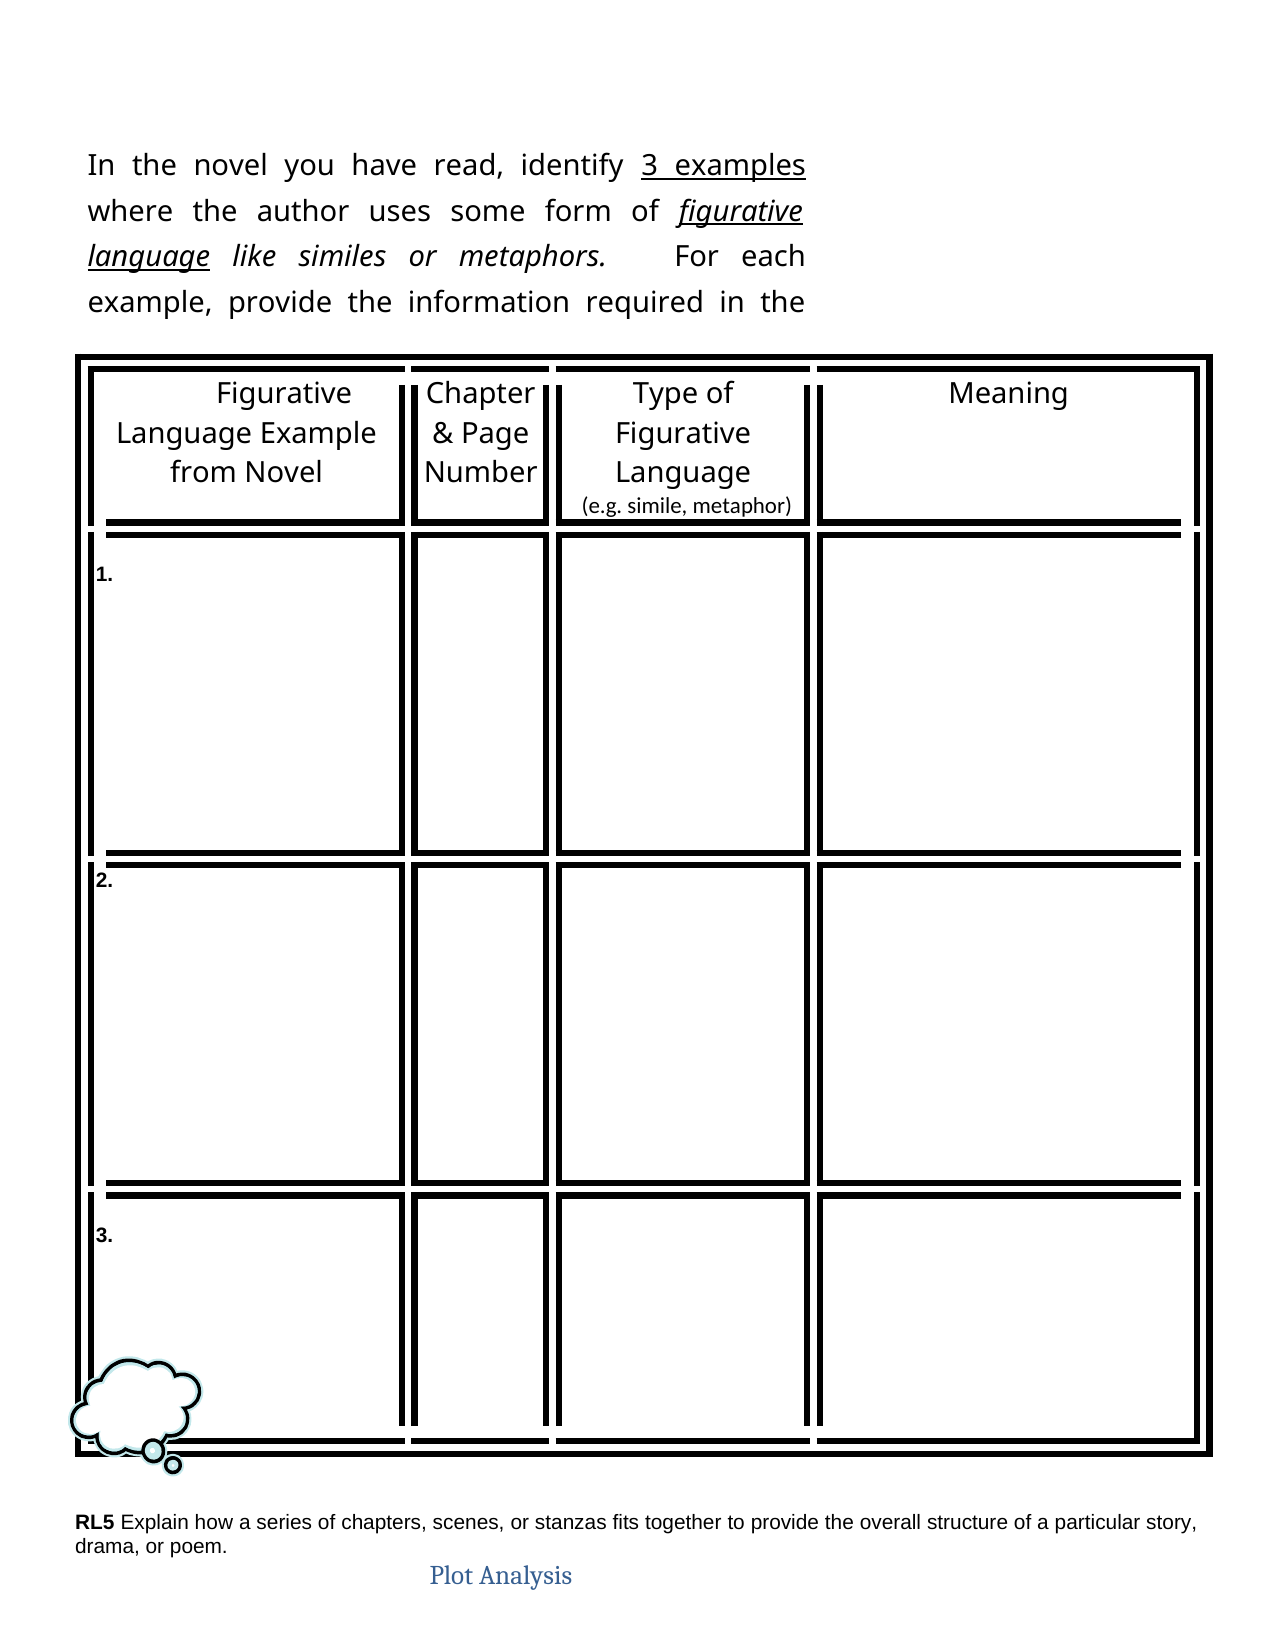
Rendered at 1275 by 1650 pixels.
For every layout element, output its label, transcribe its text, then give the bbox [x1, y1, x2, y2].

table_header Meaning [814, 360, 1203, 519]
table_cell 1. [84, 519, 408, 849]
table_cell [553, 850, 813, 1180]
table_header Type of Figurative Language (e.g. simile, metaphor) [553, 360, 813, 519]
table_cell [814, 519, 1203, 849]
table_cell [408, 1180, 552, 1438]
table_cell [408, 850, 552, 1180]
table_cell [553, 519, 813, 849]
table_cell 2. [84, 850, 408, 1180]
text RL5 Explain how a series of chapters, scenes, or stanzas fits together to provide the overall structure of a particular story, drama, or poem. [75, 1510, 1200, 1558]
table_cell [814, 1180, 1203, 1438]
table_cell [408, 519, 552, 849]
table_cell [553, 1180, 813, 1438]
table_cell 3. [84, 1180, 408, 1438]
table_header Chapter & Page Number [408, 360, 552, 519]
table_header Figurative Language Example from Novel [84, 360, 408, 519]
table_cell [814, 850, 1203, 1180]
